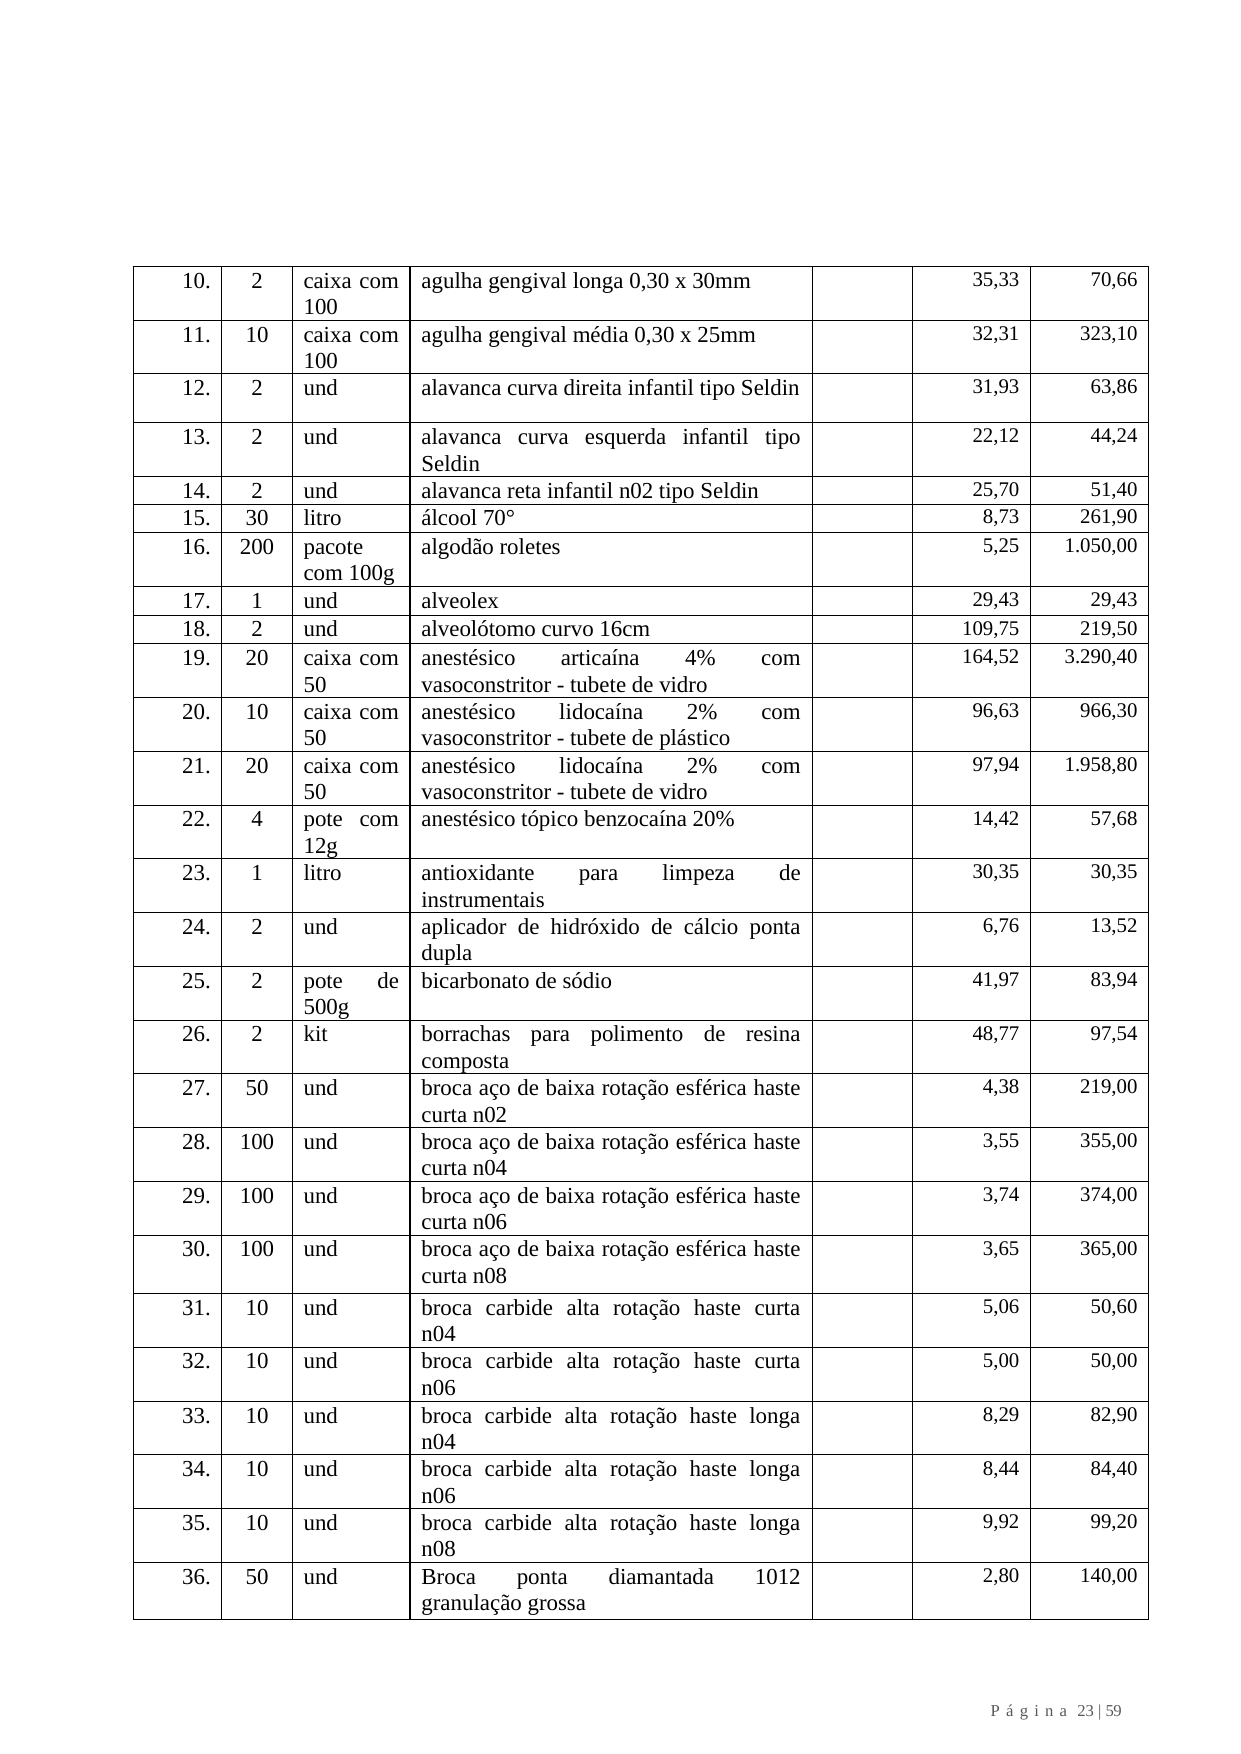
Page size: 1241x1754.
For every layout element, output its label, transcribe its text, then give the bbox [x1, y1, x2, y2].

table_cell [134, 752, 221, 804]
table_cell 2 [222, 374, 292, 422]
table_cell [134, 913, 221, 966]
table_cell 8,73 [913, 505, 1030, 532]
table_cell 96,63 [913, 698, 1030, 751]
table_cell [134, 1021, 221, 1073]
table_cell und [293, 1455, 409, 1508]
table_cell 48,77 [913, 1021, 1030, 1073]
table_cell broca aço de baixa rotação esférica haste curta n06 [411, 1182, 812, 1234]
table_cell 1.050,00 [1031, 533, 1148, 586]
table_cell 3,74 [913, 1182, 1030, 1234]
table_cell 10 [222, 1402, 292, 1454]
table_cell 4 [222, 806, 292, 858]
table_cell [813, 859, 912, 912]
table_cell broca carbide alta rotação haste curta n06 [411, 1348, 812, 1401]
table_cell [134, 644, 221, 697]
table_cell alavanca curva direita infantil tipo Seldin [411, 374, 812, 422]
table_cell 5,06 [913, 1294, 1030, 1347]
table_cell 4,38 [913, 1074, 1030, 1127]
table_cell broca aço de baixa rotação esférica haste curta n08 [411, 1236, 812, 1293]
table_cell [813, 1455, 912, 1508]
table_cell 99,20 [1031, 1509, 1148, 1562]
table_cell [813, 644, 912, 697]
table_cell 20 [222, 644, 292, 697]
table_cell 25,70 [913, 477, 1030, 503]
table_cell bicarbonato de sódio [411, 967, 812, 1019]
table_cell [134, 1509, 221, 1562]
table_cell pacote com 100g [293, 533, 409, 586]
table_cell broca carbide alta rotação haste longa n06 [411, 1455, 812, 1508]
table_cell [813, 1563, 912, 1619]
table_cell [134, 1294, 221, 1347]
table_cell litro [293, 859, 409, 912]
table_cell 2,80 [913, 1563, 1030, 1619]
table_cell 31,93 [913, 374, 1030, 422]
table_cell 50 [222, 1563, 292, 1619]
table_cell 109,75 [913, 616, 1030, 643]
table_cell broca carbide alta rotação haste longa n08 [411, 1509, 812, 1562]
table_cell 2 [222, 477, 292, 503]
table_cell und [293, 1563, 409, 1619]
table_cell [134, 477, 221, 503]
table_cell 84,40 [1031, 1455, 1148, 1508]
table_cell alavanca reta infantil n02 tipo Seldin [411, 477, 812, 503]
table_cell kit [293, 1021, 409, 1073]
table_cell [134, 1455, 221, 1508]
table_cell [813, 1182, 912, 1234]
table_cell 29,43 [913, 587, 1030, 614]
table_cell 200 [222, 533, 292, 586]
table_cell caixa com 50 [293, 698, 409, 751]
table_cell anestésico lidocaína 2% com vasoconstritor - tubete de plástico [411, 698, 812, 751]
table_cell 219,00 [1031, 1074, 1148, 1127]
table_cell und [293, 423, 409, 476]
table_cell 20 [222, 752, 292, 804]
table_cell broca aço de baixa rotação esférica haste curta n04 [411, 1128, 812, 1181]
table_cell 1 [222, 859, 292, 912]
table_cell 30 [222, 505, 292, 532]
table_cell 50 [222, 1074, 292, 1127]
table_cell 100 [222, 1182, 292, 1234]
table_cell 100 [222, 1236, 292, 1293]
table_cell borrachas para polimento de resina composta [411, 1021, 812, 1073]
table_cell und [293, 587, 409, 614]
table_cell alveolótomo curvo 16cm [411, 616, 812, 643]
table_cell 5,00 [913, 1348, 1030, 1401]
table_cell 82,90 [1031, 1402, 1148, 1454]
table_cell und [293, 1294, 409, 1347]
table_cell [813, 505, 912, 532]
table_cell caixa com 50 [293, 644, 409, 697]
table_cell 8,44 [913, 1455, 1030, 1508]
table_cell und [293, 616, 409, 643]
table_cell [134, 1074, 221, 1127]
table_cell Broca ponta diamantada 1012 granulação grossa [411, 1563, 812, 1619]
table_cell [813, 698, 912, 751]
table_cell aplicador de hidróxido de cálcio ponta dupla [411, 913, 812, 966]
table_cell [813, 1294, 912, 1347]
table_cell 10 [222, 1348, 292, 1401]
table_cell 2 [222, 1021, 292, 1073]
table_cell 50,00 [1031, 1348, 1148, 1401]
table_cell broca aço de baixa rotação esférica haste curta n02 [411, 1074, 812, 1127]
table_cell und [293, 1074, 409, 1127]
table_cell [813, 1402, 912, 1454]
table_cell [813, 321, 912, 373]
table_cell [813, 806, 912, 858]
table_cell 2 [222, 967, 292, 1019]
table_cell álcool 70° [411, 505, 812, 532]
table_cell 219,50 [1031, 616, 1148, 643]
table_cell [813, 423, 912, 476]
table_cell agulha gengival longa 0,30 x 30mm [411, 267, 812, 319]
table_cell 41,97 [913, 967, 1030, 1019]
table_cell 14,42 [913, 806, 1030, 858]
table_cell [134, 1348, 221, 1401]
table_cell 22,12 [913, 423, 1030, 476]
table_cell [134, 616, 221, 643]
table_cell 6,76 [913, 913, 1030, 966]
table_cell [813, 913, 912, 966]
table_cell 44,24 [1031, 423, 1148, 476]
table_cell 35,33 [913, 267, 1030, 319]
table_cell anestésico tópico benzocaína 20% [411, 806, 812, 858]
table_cell 70,66 [1031, 267, 1148, 319]
table_cell 365,00 [1031, 1236, 1148, 1293]
table_cell und [293, 1236, 409, 1293]
table_cell und [293, 1348, 409, 1401]
table_cell [134, 1236, 221, 1293]
table_cell und [293, 374, 409, 422]
table_cell antioxidante para limpeza de instrumentais [411, 859, 812, 912]
table_cell caixa com 100 [293, 321, 409, 373]
table_cell 50,60 [1031, 1294, 1148, 1347]
table_cell 966,30 [1031, 698, 1148, 751]
table_cell 2 [222, 423, 292, 476]
table_cell 10 [222, 1509, 292, 1562]
table_cell 9,92 [913, 1509, 1030, 1562]
table_cell anestésico articaína 4% com vasoconstritor - tubete de vidro [411, 644, 812, 697]
table_cell [134, 505, 221, 532]
table_cell [813, 1128, 912, 1181]
table_cell [813, 587, 912, 614]
table_cell 323,10 [1031, 321, 1148, 373]
table_cell 140,00 [1031, 1563, 1148, 1619]
table_cell 10 [222, 321, 292, 373]
table_cell [813, 616, 912, 643]
table_cell alveolex [411, 587, 812, 614]
table_cell [134, 698, 221, 751]
table_cell 8,29 [913, 1402, 1030, 1454]
table_cell [134, 1563, 221, 1619]
table_cell [813, 1021, 912, 1073]
table_cell [134, 423, 221, 476]
table_cell [134, 374, 221, 422]
table_cell 57,68 [1031, 806, 1148, 858]
table_cell [134, 587, 221, 614]
table_cell alavanca curva esquerda infantil tipo Seldin [411, 423, 812, 476]
table_cell 30,35 [913, 859, 1030, 912]
table_cell 10 [222, 1294, 292, 1347]
table_cell [134, 267, 221, 319]
table_cell 261,90 [1031, 505, 1148, 532]
table_cell 83,94 [1031, 967, 1148, 1019]
table_cell 355,00 [1031, 1128, 1148, 1181]
table_cell broca carbide alta rotação haste longa n04 [411, 1402, 812, 1454]
table_cell [134, 859, 221, 912]
table_cell 2 [222, 267, 292, 319]
table_cell 29,43 [1031, 587, 1148, 614]
table_cell und [293, 1182, 409, 1234]
table_cell [813, 1236, 912, 1293]
table_cell und [293, 1402, 409, 1454]
table_cell 51,40 [1031, 477, 1148, 503]
table_cell und [293, 913, 409, 966]
table_cell 97,94 [913, 752, 1030, 804]
table_cell algodão roletes [411, 533, 812, 586]
table_cell 10 [222, 698, 292, 751]
table_cell 164,52 [913, 644, 1030, 697]
table_cell und [293, 477, 409, 503]
table_cell 13,52 [1031, 913, 1148, 966]
table_cell litro [293, 505, 409, 532]
table_cell agulha gengival média 0,30 x 25mm [411, 321, 812, 373]
table_cell [813, 533, 912, 586]
table_cell 2 [222, 616, 292, 643]
table_cell [813, 477, 912, 503]
table_cell 2 [222, 913, 292, 966]
table_cell [134, 806, 221, 858]
table_cell und [293, 1128, 409, 1181]
table_cell [813, 267, 912, 319]
table_cell 3,65 [913, 1236, 1030, 1293]
table_cell [813, 1348, 912, 1401]
table_cell 5,25 [913, 533, 1030, 586]
table_cell [134, 1402, 221, 1454]
table_cell [134, 967, 221, 1019]
table_cell 1 [222, 587, 292, 614]
table_cell [813, 374, 912, 422]
table_cell 32,31 [913, 321, 1030, 373]
table_cell 97,54 [1031, 1021, 1148, 1073]
table_cell [134, 533, 221, 586]
table_cell 3,55 [913, 1128, 1030, 1181]
table_cell 374,00 [1031, 1182, 1148, 1234]
table_cell [134, 1182, 221, 1234]
table_cell [813, 1509, 912, 1562]
table_cell und [293, 1509, 409, 1562]
table_cell caixa com 100 [293, 267, 409, 319]
table_cell pote de 500g [293, 967, 409, 1019]
table_cell 3.290,40 [1031, 644, 1148, 697]
table_cell [134, 1128, 221, 1181]
table_cell caixa com 50 [293, 752, 409, 804]
table_cell broca carbide alta rotação haste curta n04 [411, 1294, 812, 1347]
table_cell 63,86 [1031, 374, 1148, 422]
table_cell 30,35 [1031, 859, 1148, 912]
table_cell [134, 321, 221, 373]
table_cell 100 [222, 1128, 292, 1181]
table_cell 1.958,80 [1031, 752, 1148, 804]
table_cell [813, 752, 912, 804]
table_cell pote com 12g [293, 806, 409, 858]
table_cell [813, 1074, 912, 1127]
table_cell [813, 967, 912, 1019]
table_cell 10 [222, 1455, 292, 1508]
table_cell anestésico lidocaína 2% com vasoconstritor - tubete de vidro [411, 752, 812, 804]
